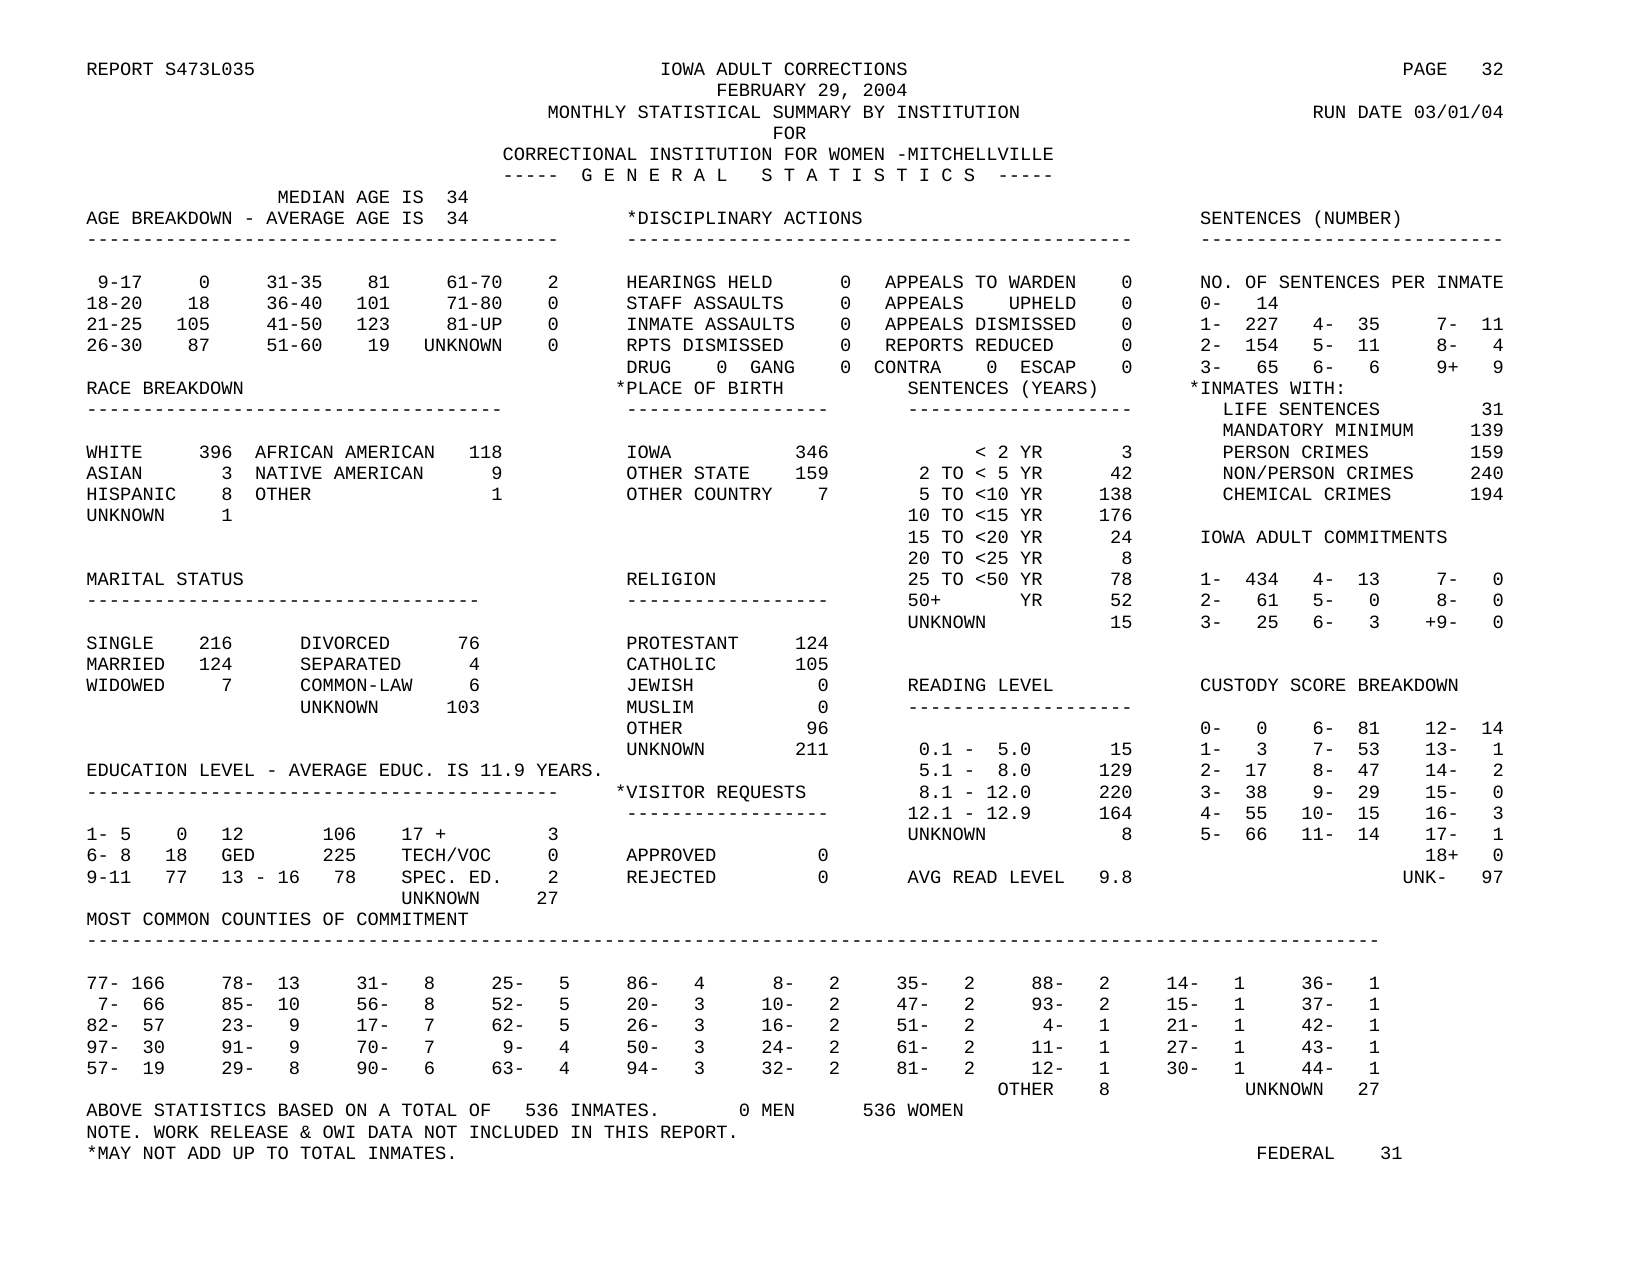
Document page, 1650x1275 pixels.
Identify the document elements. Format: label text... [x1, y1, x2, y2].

text WHITE 396 AFRICAN AMERICAN 118 IOWA 346 < 2 YR 3 PERSON CRIMES 159 [30, 442, 1590, 464]
text 9-17 0 31-35 81 61-70 2 HEARINGS HELD 0 APPEALS TO WARDEN 0 NO. OF SENTENCES PER INMATE [30, 272, 1590, 294]
text UNKNOWN 103 MUSLIM 0 -------------------- [30, 697, 1590, 719]
text 1- 5 0 12 106 17 + 3 UNKNOWN 8 5- 66 11- 14 17- 1 [30, 825, 1590, 846]
text 57- 19 29- 8 90- 6 63- 4 94- 3 32- 2 81- 2 12- 1 30- 1 44- 1 [30, 1059, 1590, 1080]
text OTHER 96 0- 0 6- 81 12- 14 [30, 719, 1590, 740]
text MARRIED 124 SEPARATED 4 CATHOLIC 105 [30, 655, 1590, 676]
text 7- 66 85- 10 56- 8 52- 5 20- 3 10- 2 47- 2 93- 2 15- 1 37- 1 [30, 995, 1590, 1016]
text SINGLE 216 DIVORCED 76 PROTESTANT 124 [30, 634, 1590, 655]
text REPORT S473L035 IOWA ADULT CORRECTIONS PAGE 32 [30, 60, 1590, 81]
text ABOVE STATISTICS BASED ON A TOTAL OF 536 INMATES. 0 MEN 536 WOMEN [30, 1101, 1590, 1122]
text 9-11 77 13 - 16 78 SPEC. ED. 2 REJECTED 0 AVG READ LEVEL 9.8 UNK- 97 [30, 867, 1590, 889]
text ------------------------------------------ *VISITOR REQUESTS 8.1 - 12.0 220 3- 38 9- 29 15- 0 [30, 782, 1590, 804]
text UNKNOWN 15 3- 25 6- 3 +9- 0 [30, 612, 1590, 634]
text 26-30 87 51-60 19 UNKNOWN 0 RPTS DISMISSED 0 REPORTS REDUCED 0 2- 154 5- 11 8- 4 [30, 336, 1590, 357]
text UNKNOWN 27 [30, 889, 1590, 910]
text 6- 8 18 GED 225 TECH/VOC 0 APPROVED 0 18+ 0 [30, 846, 1590, 867]
text 15 TO <20 YR 24 IOWA ADULT COMMITMENTS [30, 527, 1590, 549]
text ------------------------------------------ --------------------------------------------- --------------------------- [30, 230, 1590, 251]
text 82- 57 23- 9 17- 7 62- 5 26- 3 16- 2 51- 2 4- 1 21- 1 42- 1 [30, 1016, 1590, 1037]
text CORRECTIONAL INSTITUTION FOR WOMEN -MITCHELLVILLE [30, 145, 1590, 166]
text 18-20 18 36-40 101 71-80 0 STAFF ASSAULTS 0 APPEALS UPHELD 0 0- 14 [30, 294, 1590, 315]
text MOST COMMON COUNTIES OF COMMITMENT [30, 910, 1590, 931]
text ----- G E N E R A L S T A T I S T I C S ----- [30, 166, 1590, 187]
text RACE BREAKDOWN *PLACE OF BIRTH SENTENCES (YEARS) *INMATES WITH: [30, 379, 1590, 400]
text EDUCATION LEVEL - AVERAGE EDUC. IS 11.9 YEARS. 5.1 - 8.0 129 2- 17 8- 47 14- 2 [30, 761, 1590, 782]
text MARITAL STATUS RELIGION 25 TO <50 YR 78 1- 434 4- 13 7- 0 [30, 570, 1590, 591]
text UNKNOWN 1 10 TO <15 YR 176 [30, 506, 1590, 527]
text FOR [30, 124, 1590, 145]
text MONTHLY STATISTICAL SUMMARY BY INSTITUTION RUN DATE 03/01/04 [30, 102, 1590, 124]
text 21-25 105 41-50 123 81-UP 0 INMATE ASSAULTS 0 APPEALS DISMISSED 0 1- 227 4- 35 7- 11 [30, 315, 1590, 336]
text DRUG 0 GANG 0 CONTRA 0 ESCAP 0 3- 65 6- 6 9+ 9 [30, 357, 1590, 379]
text WIDOWED 7 COMMON-LAW 6 JEWISH 0 READING LEVEL CUSTODY SCORE BREAKDOWN [30, 676, 1590, 697]
text FEBRUARY 29, 2004 [30, 81, 1590, 102]
text UNKNOWN 211 0.1 - 5.0 15 1- 3 7- 53 13- 1 [30, 740, 1590, 761]
text MANDATORY MINIMUM 139 [30, 421, 1590, 442]
text 97- 30 91- 9 70- 7 9- 4 50- 3 24- 2 61- 2 11- 1 27- 1 43- 1 [30, 1037, 1590, 1059]
text ------------------------------------- ------------------ -------------------- LIFE SENTENCES 31 [30, 400, 1590, 421]
text NOTE. WORK RELEASE & OWI DATA NOT INCLUDED IN THIS REPORT. [30, 1122, 1590, 1144]
text *MAY NOT ADD UP TO TOTAL INMATES. FEDERAL 31 [30, 1144, 1590, 1165]
text 20 TO <25 YR 8 [30, 549, 1590, 570]
text 77- 166 78- 13 31- 8 25- 5 86- 4 8- 2 35- 2 88- 2 14- 1 36- 1 [30, 974, 1590, 995]
text ASIAN 3 NATIVE AMERICAN 9 OTHER STATE 159 2 TO < 5 YR 42 NON/PERSON CRIMES 240 [30, 464, 1590, 485]
text MEDIAN AGE IS 34 [30, 187, 1590, 209]
text HISPANIC 8 OTHER 1 OTHER COUNTRY 7 5 TO <10 YR 138 CHEMICAL CRIMES 194 [30, 485, 1590, 506]
text AGE BREAKDOWN - AVERAGE AGE IS 34 *DISCIPLINARY ACTIONS SENTENCES (NUMBER) [30, 209, 1590, 230]
text ------------------ 12.1 - 12.9 164 4- 55 10- 15 16- 3 [30, 804, 1590, 825]
text ----------------------------------- ------------------ 50+ YR 52 2- 61 5- 0 8- 0 [30, 591, 1590, 612]
text ------------------------------------------------------------------------------------------------------------------- [30, 931, 1590, 952]
text OTHER 8 UNKNOWN 27 [30, 1080, 1590, 1101]
